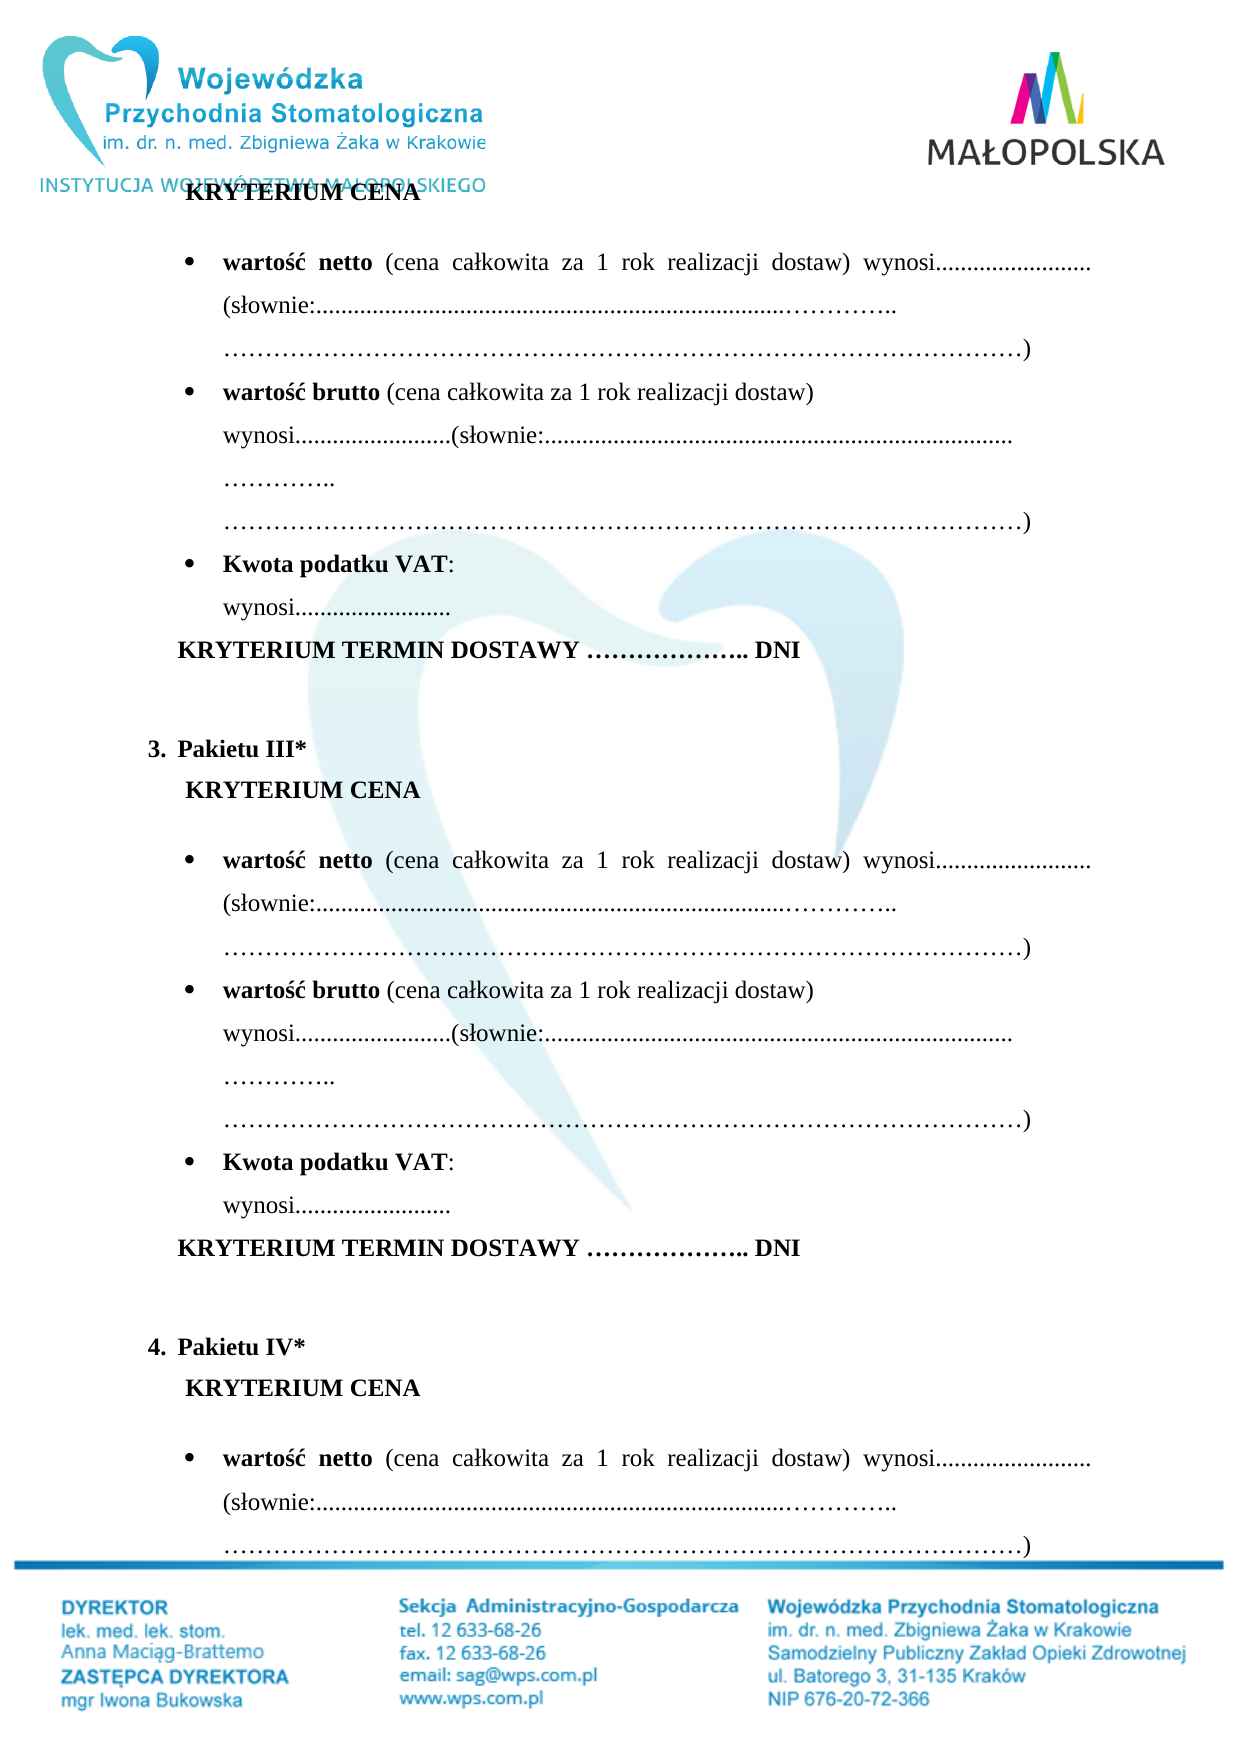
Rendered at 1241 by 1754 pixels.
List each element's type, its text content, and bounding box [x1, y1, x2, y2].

list wartość netto (cena całkowita za 1 rok realizacji dostaw) wynosi.........................(słownie:...........................................................................…………..……………………………………………………………………………………) [185, 845, 1093, 960]
picture [0, 1559, 1241, 1738]
text wynosi......................... [223, 1190, 1093, 1219]
text KRYTERIUM CENA [185, 177, 1093, 206]
list wartość brutto (cena całkowita za 1 rok realizacji dostaw) [185, 377, 1093, 405]
picture [890, 29, 1178, 180]
text KRYTERIUM CENA [148, 1373, 1093, 1402]
text KRYTERIUM TERMIN DOSTAWY ……………….. DNI [177, 635, 1093, 664]
text wynosi......................... [223, 592, 1093, 621]
list wartość netto (cena całkowita za 1 rok realizacji dostaw) wynosi.........................(słownie:...........................................................................…………..……………………………………………………………………………………) [185, 1443, 1093, 1558]
picture [40, 36, 486, 212]
text KRYTERIUM TERMIN DOSTAWY ……………….. DNI [177, 1233, 1093, 1262]
list Kwota podatku VAT: [185, 549, 1093, 578]
text KRYTERIUM CENA [185, 775, 1093, 804]
list wartość netto (cena całkowita za 1 rok realizacji dostaw) wynosi.........................(słownie:...........................................................................…………..……………………………………………………………………………………) [185, 247, 1093, 362]
picture [0, 487, 1241, 1255]
list Pakietu IV* [148, 1332, 1093, 1361]
list Kwota podatku VAT: [185, 1147, 1093, 1176]
list wartość brutto (cena całkowita za 1 rok realizacji dostaw) [185, 975, 1093, 1003]
list Pakietu III* [148, 734, 1093, 763]
